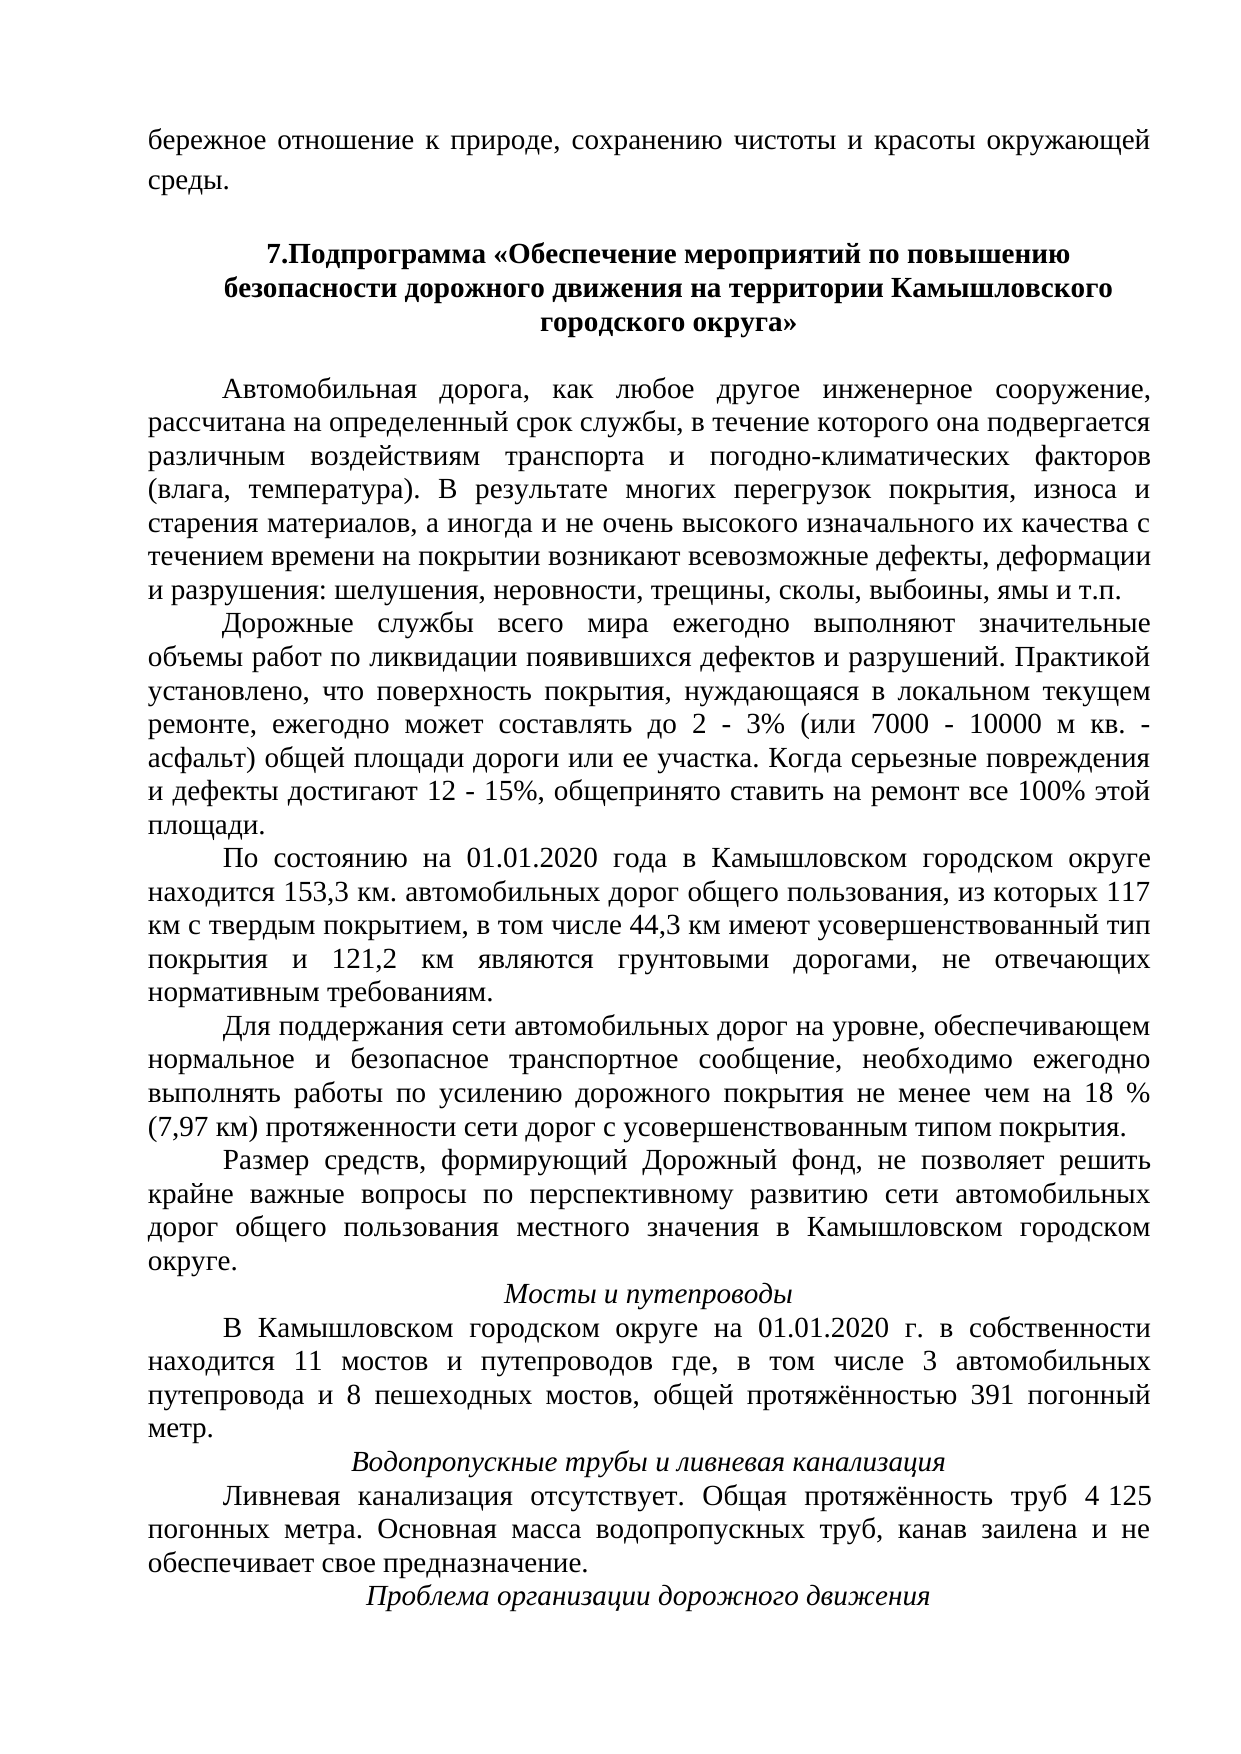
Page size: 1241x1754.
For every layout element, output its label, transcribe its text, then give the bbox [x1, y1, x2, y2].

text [148, 122, 1152, 203]
text Водопропускные трубы и ливневая канализация [148, 1444, 1152, 1478]
text Мосты и путепроводы [148, 1276, 1152, 1310]
text 7.Подпрограмма «Обеспечение мероприятий по повышению безопасности дорожного движения на территории Камышловского городского округа» [185, 237, 1152, 337]
text Для поддержания сети автомобильных дорог на уровне, обеспечивающем нормальное и безопасное транспортное сообщение, необходимо ежегодно выполнять работы по усилению дорожного покрытия не менее чем на 18 % (7,97 км) протяженности сети дорог с усовершенствованным типом покрытия. [148, 1008, 1152, 1142]
text Проблема организации дорожного движения [148, 1578, 1152, 1612]
text Ливневая канализация отсутствует. Общая протяжённость труб 4 125 погонных метра. Основная масса водопропускных труб, канав заилена и не обеспечивает свое предназначение. [148, 1478, 1152, 1578]
text Размер средств, формирующий Дорожный фонд, не позволяет решить крайне важные вопросы по перспективному развитию сети автомобильных дорог общего пользования местного значения в Камышловском городском округе. [148, 1142, 1152, 1276]
text В Камышловском городском округе на 01.01.2020 г. в собственности находится 11 мостов и путепроводов где, в том числе 3 автомобильных путепровода и 8 пешеходных мостов, общей протяжённостью 391 погонный метр. [148, 1310, 1152, 1444]
text Дорожные службы всего мира ежегодно выполняют значительные объемы работ по ликвидации появившихся дефектов и разрушений. Практикой установлено, что поверхность покрытия, нуждающаяся в локальном текущем ремонте, ежегодно может составлять до 2 - 3% (или 7000 - 10000 м кв. - асфальт) общей площади дороги или ее участка. Когда серьезные повреждения и дефекты достигают 12 - 15%, общепринято ставить на ремонт все 100% этой площади. [148, 606, 1152, 840]
text По состоянию на 01.01.2020 года в Камышловском городском округе находится 153,3 км. автомобильных дорог общего пользования, из которых 117 км с твердым покрытием, в том числе 44,3 км имеют усовершенствованный тип покрытия и 121,2 км являются грунтовыми дорогами, не отвечающих нормативным требованиям. [148, 840, 1152, 1008]
text Автомобильная дорога, как любое другое инженерное сооружение, рассчитана на определенный срок службы, в течение которого она подвергается различным воздействиям транспорта и погодно-климатических факторов (влага, температура). В результате многих перегрузок покрытия, износа и старения материалов, а иногда и не очень высокого изначального их качества с течением времени на покрытии возникают всевозможные дефекты, деформации и разрушения: шелушения, неровности, трещины, сколы, выбоины, ямы и т.п. [148, 371, 1152, 606]
